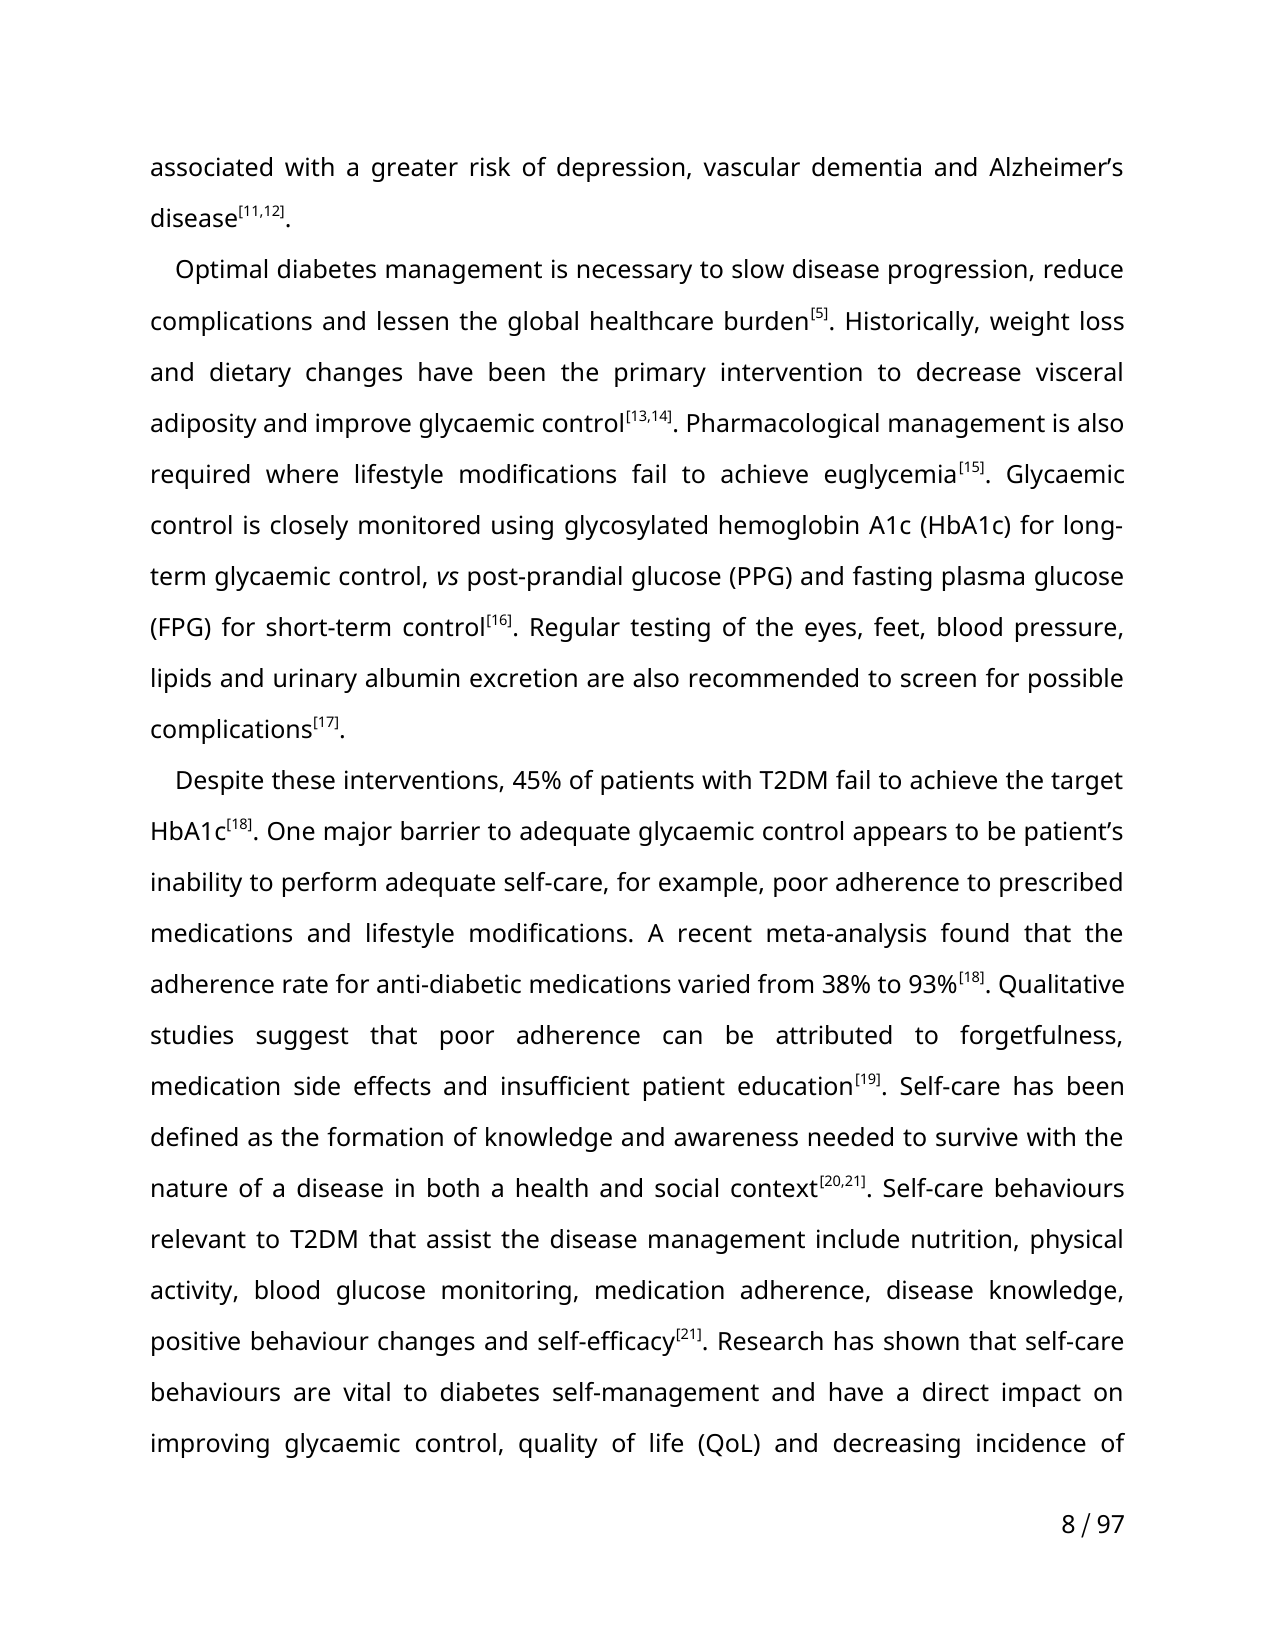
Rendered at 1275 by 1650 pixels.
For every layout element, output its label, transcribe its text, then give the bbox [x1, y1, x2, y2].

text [150, 150, 1125, 235]
text Optimal diabetes management is necessary to slow disease progression, reduce complications and lessen the global healthcare burden[5]. Historically, weight loss and dietary changes have been the primary intervention to decrease visceral adiposity and improve glycaemic control[13,14]. Pharmacological management is also required where lifestyle modifications fail to achieve euglycemia[15]. Glycaemic control is closely monitored using glycosylated hemoglobin A1c (HbA1c) for long-term glycaemic control, vs post-prandial glucose (PPG) and fasting plasma glucose (FPG) for short-term control[16]. Regular testing of the eyes, feet, blood pressure, lipids and urinary albumin excretion are also recommended to screen for possible complications[17]. [150, 252, 1125, 746]
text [150, 762, 1125, 1460]
